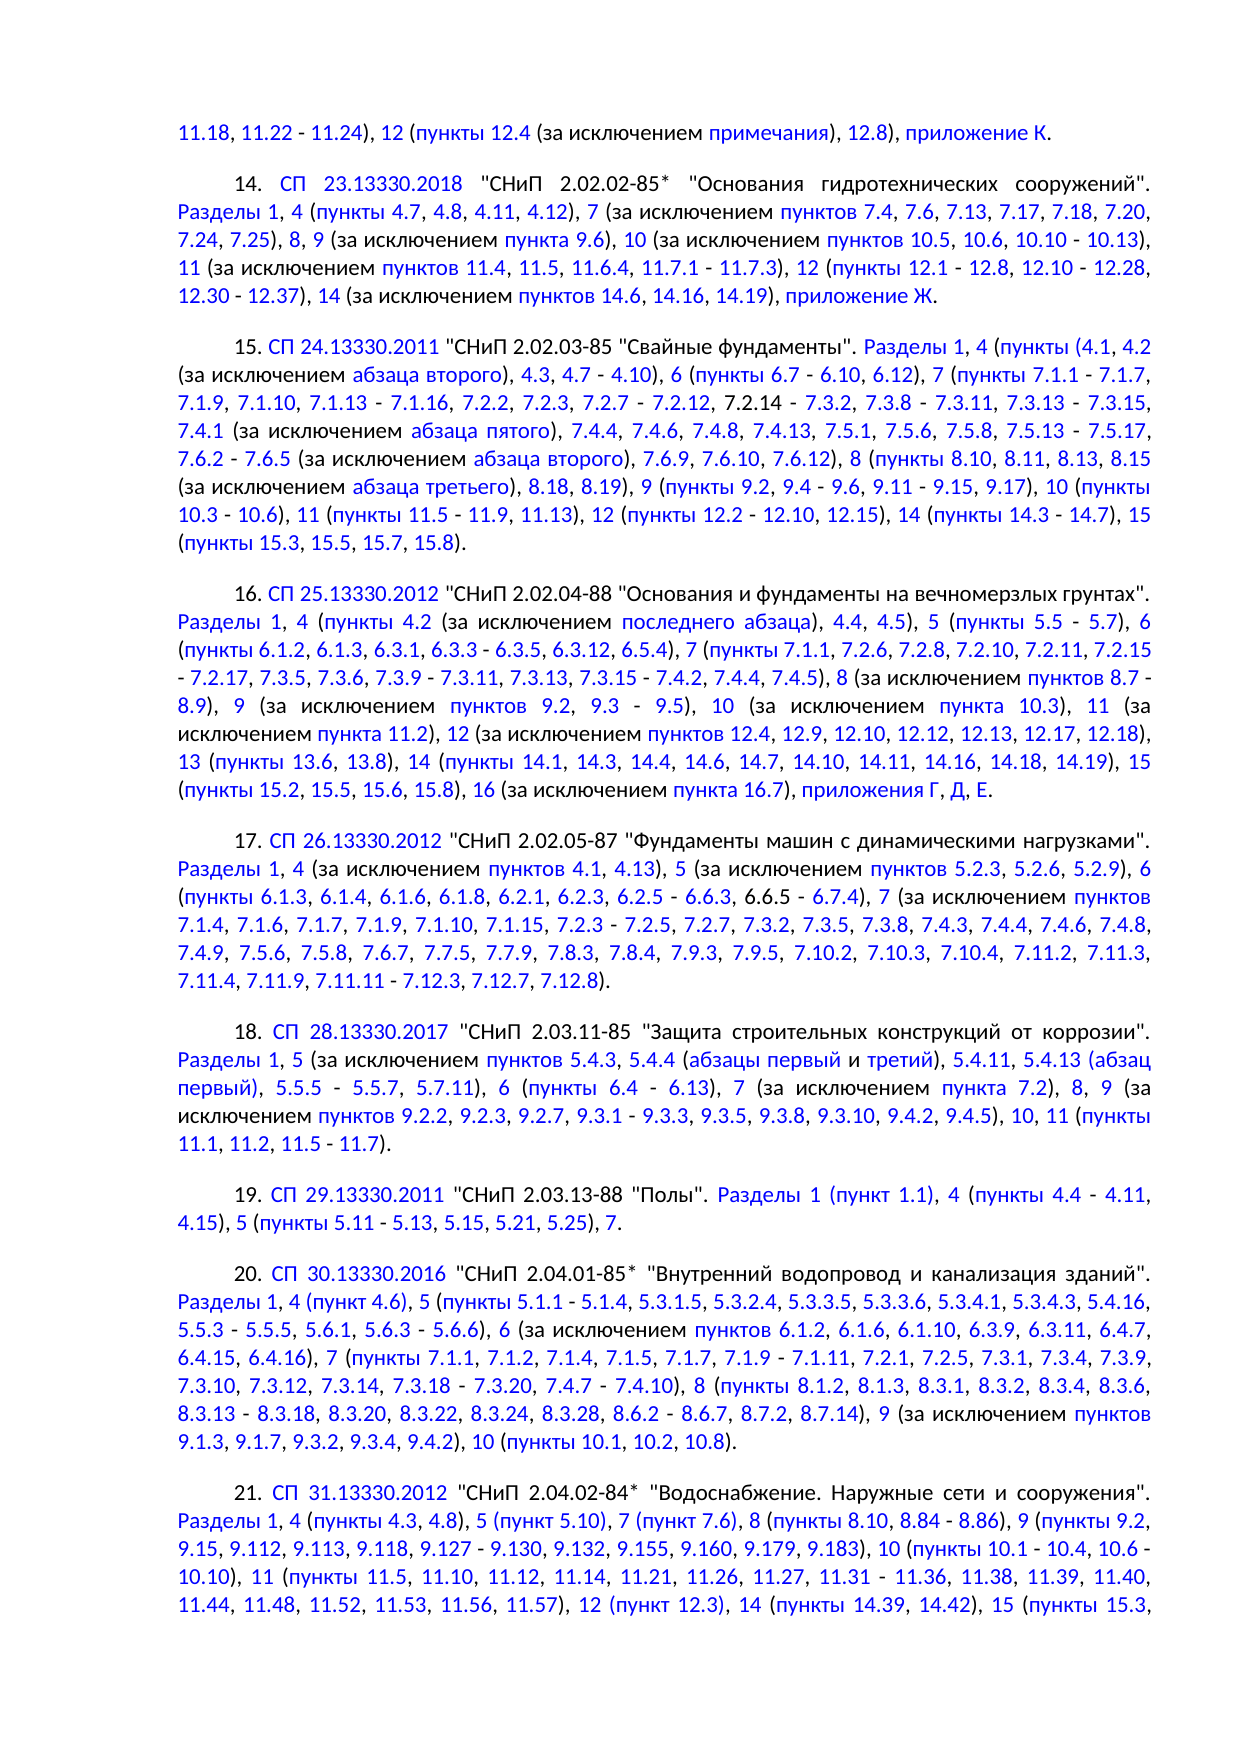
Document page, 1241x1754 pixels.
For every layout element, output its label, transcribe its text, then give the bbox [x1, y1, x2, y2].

text 15. СП 24.13330.2011 "СНиП 2.02.03-85 "Свайные фундаменты". Разделы 1, 4 (пункты (4.1, 4.2 (за исключением абзаца второго), 4.3, 4.7 - 4.10), 6 (пункты 6.7 - 6.10, 6.12), 7 (пункты 7.1.1 - 7.1.7, 7.1.9, 7.1.10, 7.1.13 - 7.1.16, 7.2.2, 7.2.3, 7.2.7 - 7.2.12, 7.2.14 - 7.3.2, 7.3.8 - 7.3.11, 7.3.13 - 7.3.15, 7.4.1 (за исключением абзаца пятого), 7.4.4, 7.4.6, 7.4.8, 7.4.13, 7.5.1, 7.5.6, 7.5.8, 7.5.13 - 7.5.17, 7.6.2 - 7.6.5 (за исключением абзаца второго), 7.6.9, 7.6.10, 7.6.12), 8 (пункты 8.10, 8.11, 8.13, 8.15 (за исключением абзаца третьего), 8.18, 8.19), 9 (пункты 9.2, 9.4 - 9.6, 9.11 - 9.15, 9.17), 10 (пункты 10.3 - 10.6), 11 (пункты 11.5 - 11.9, 11.13), 12 (пункты 12.2 - 12.10, 12.15), 14 (пункты 14.3 - 14.7), 15 (пункты 15.3, 15.5, 15.7, 15.8). [177, 332, 1152, 556]
text 14. СП 23.13330.2018 "СНиП 2.02.02-85* "Основания гидротехнических сооружений". Разделы 1, 4 (пункты 4.7, 4.8, 4.11, 4.12), 7 (за исключением пунктов 7.4, 7.6, 7.13, 7.17, 7.18, 7.20, 7.24, 7.25), 8, 9 (за исключением пункта 9.6), 10 (за исключением пунктов 10.5, 10.6, 10.10 - 10.13), 11 (за исключением пунктов 11.4, 11.5, 11.6.4, 11.7.1 - 11.7.3), 12 (пункты 12.1 - 12.8, 12.10 - 12.28, 12.30 - 12.37), 14 (за исключением пунктов 14.6, 14.16, 14.19), приложение Ж. [177, 169, 1152, 309]
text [177, 1478, 1152, 1618]
text 17. СП 26.13330.2012 "СНиП 2.02.05-87 "Фундаменты машин с динамическими нагрузками". Разделы 1, 4 (за исключением пунктов 4.1, 4.13), 5 (за исключением пунктов 5.2.3, 5.2.6, 5.2.9), 6 (пункты 6.1.3, 6.1.4, 6.1.6, 6.1.8, 6.2.1, 6.2.3, 6.2.5 - 6.6.3, 6.6.5 - 6.7.4), 7 (за исключением пунктов 7.1.4, 7.1.6, 7.1.7, 7.1.9, 7.1.10, 7.1.15, 7.2.3 - 7.2.5, 7.2.7, 7.3.2, 7.3.5, 7.3.8, 7.4.3, 7.4.4, 7.4.6, 7.4.8, 7.4.9, 7.5.6, 7.5.8, 7.6.7, 7.7.5, 7.7.9, 7.8.3, 7.8.4, 7.9.3, 7.9.5, 7.10.2, 7.10.3, 7.10.4, 7.11.2, 7.11.3, 7.11.4, 7.11.9, 7.11.11 - 7.12.3, 7.12.7, 7.12.8). [177, 826, 1152, 994]
text 16. СП 25.13330.2012 "СНиП 2.02.04-88 "Основания и фундаменты на вечномерзлых грунтах". Разделы 1, 4 (пункты 4.2 (за исключением последнего абзаца), 4.4, 4.5), 5 (пункты 5.5 - 5.7), 6 (пункты 6.1.2, 6.1.3, 6.3.1, 6.3.3 - 6.3.5, 6.3.12, 6.5.4), 7 (пункты 7.1.1, 7.2.6, 7.2.8, 7.2.10, 7.2.11, 7.2.15 - 7.2.17, 7.3.5, 7.3.6, 7.3.9 - 7.3.11, 7.3.13, 7.3.15 - 7.4.2, 7.4.4, 7.4.5), 8 (за исключением пунктов 8.7 - 8.9), 9 (за исключением пунктов 9.2, 9.3 - 9.5), 10 (за исключением пункта 10.3), 11 (за исключением пункта 11.2), 12 (за исключением пунктов 12.4, 12.9, 12.10, 12.12, 12.13, 12.17, 12.18), 13 (пункты 13.6, 13.8), 14 (пункты 14.1, 14.3, 14.4, 14.6, 14.7, 14.10, 14.11, 14.16, 14.18, 14.19), 15 (пункты 15.2, 15.5, 15.6, 15.8), 16 (за исключением пункта 16.7), приложения Г, Д, Е. [177, 579, 1152, 803]
text 18. СП 28.13330.2017 "СНиП 2.03.11-85 "Защита строительных конструкций от коррозии". Разделы 1, 5 (за исключением пунктов 5.4.3, 5.4.4 (абзацы первый и третий), 5.4.11, 5.4.13 (абзац первый), 5.5.5 - 5.5.7, 5.7.11), 6 (пункты 6.4 - 6.13), 7 (за исключением пункта 7.2), 8, 9 (за исключением пунктов 9.2.2, 9.2.3, 9.2.7, 9.3.1 - 9.3.3, 9.3.5, 9.3.8, 9.3.10, 9.4.2, 9.4.5), 10, 11 (пункты 11.1, 11.2, 11.5 - 11.7). [177, 1017, 1152, 1157]
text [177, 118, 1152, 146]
text 20. СП 30.13330.2016 "СНиП 2.04.01-85* "Внутренний водопровод и канализация зданий". Разделы 1, 4 (пункт 4.6), 5 (пункты 5.1.1 - 5.1.4, 5.3.1.5, 5.3.2.4, 5.3.3.5, 5.3.3.6, 5.3.4.1, 5.3.4.3, 5.4.16, 5.5.3 - 5.5.5, 5.6.1, 5.6.3 - 5.6.6), 6 (за исключением пунктов 6.1.2, 6.1.6, 6.1.10, 6.3.9, 6.3.11, 6.4.7, 6.4.15, 6.4.16), 7 (пункты 7.1.1, 7.1.2, 7.1.4, 7.1.5, 7.1.7, 7.1.9 - 7.1.11, 7.2.1, 7.2.5, 7.3.1, 7.3.4, 7.3.9, 7.3.10, 7.3.12, 7.3.14, 7.3.18 - 7.3.20, 7.4.7 - 7.4.10), 8 (пункты 8.1.2, 8.1.3, 8.3.1, 8.3.2, 8.3.4, 8.3.6, 8.3.13 - 8.3.18, 8.3.20, 8.3.22, 8.3.24, 8.3.28, 8.6.2 - 8.6.7, 8.7.2, 8.7.14), 9 (за исключением пунктов 9.1.3, 9.1.7, 9.3.2, 9.3.4, 9.4.2), 10 (пункты 10.1, 10.2, 10.8). [177, 1259, 1152, 1455]
text 19. СП 29.13330.2011 "СНиП 2.03.13-88 "Полы". Разделы 1 (пункт 1.1), 4 (пункты 4.4 - 4.11, 4.15), 5 (пункты 5.11 - 5.13, 5.15, 5.21, 5.25), 7. [177, 1180, 1152, 1236]
